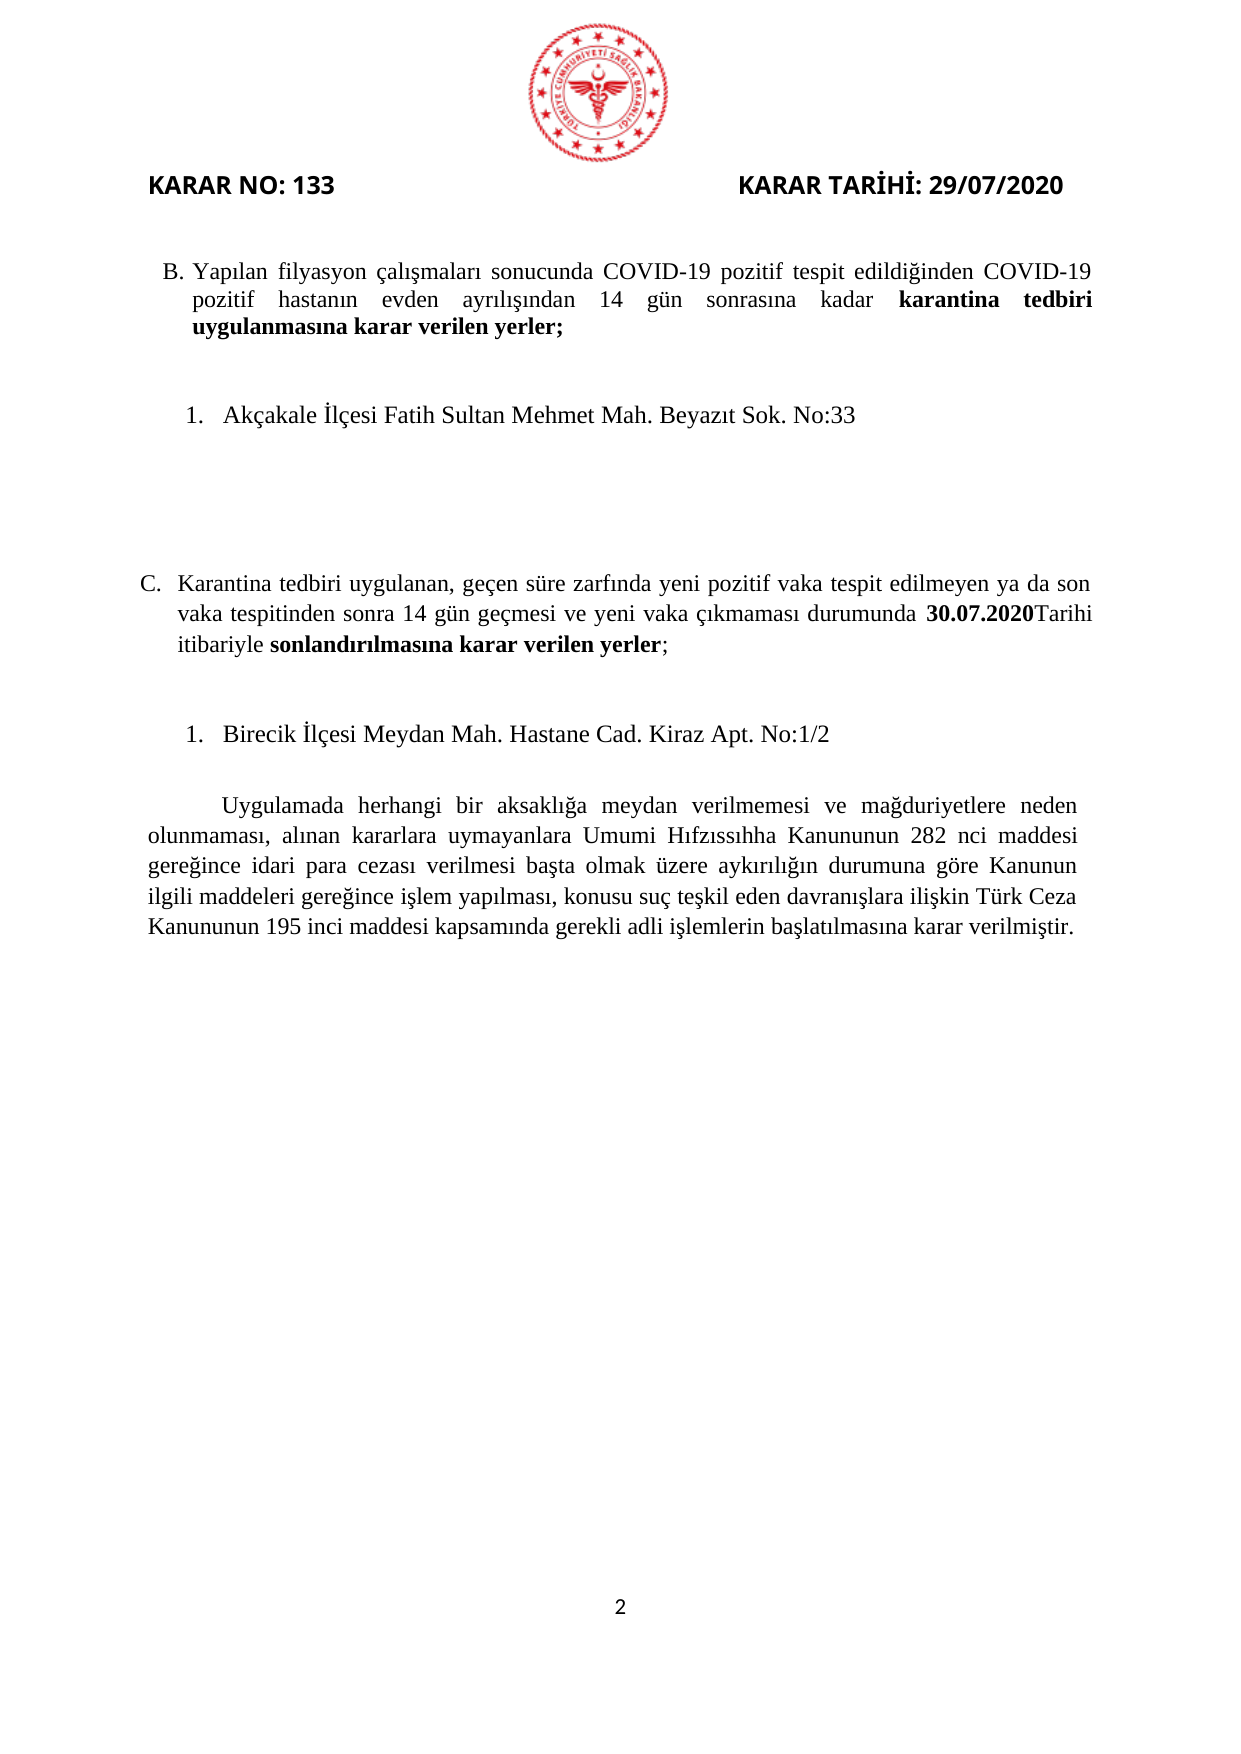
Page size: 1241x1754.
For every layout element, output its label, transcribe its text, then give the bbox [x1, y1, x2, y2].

picture [515, 11, 682, 176]
text Uygulamada herhangi bir aksaklığa meydan verilmemesi ve mağduriyetlere neden olunmaması, alınan kararlara uymayanlara Umumi Hıfzıssıhha Kanununun 282 nci maddesi gereğince idari para cezası verilmesi başta olmak üzere aykırılığın durumuna göre Kanunun ilgili maddeleri gereğince işlem yapılması, konusu suç teşkil eden davranışlara ilişkin Türk Ceza Kanununun 195 inci maddesi kapsamında gerekli adli işlemlerin başlatılmasına karar verilmiştir. [148, 791, 1079, 940]
list Akçakale İlçesi Fatih Sultan Mehmet Mah. Beyazıt Sok. No:33 [185, 401, 1093, 429]
list Yapılan filyasyon çalışmaları sonucunda COVID-19 pozitif tespit edildiğinden COVID-19 pozitif hastanın evden ayrılışından 14 gün sonrasına kadar karantina tedbiri uygulanmasına karar verilen yerler; [162, 257, 1093, 340]
list Birecik İlçesi Meydan Mah. Hastane Cad. Kiraz Apt. No:1/2 [185, 719, 1093, 748]
list Karantina tedbiri uygulanan, geçen süre zarfında yeni pozitif vaka tespit edilmeyen ya da son vaka tespitinden sonra 14 gün geçmesi ve yeni vaka çıkmaması durumunda 30.07.2020Tarihi itibariyle sonlandırılmasına karar verilen yerler; [140, 569, 1093, 657]
